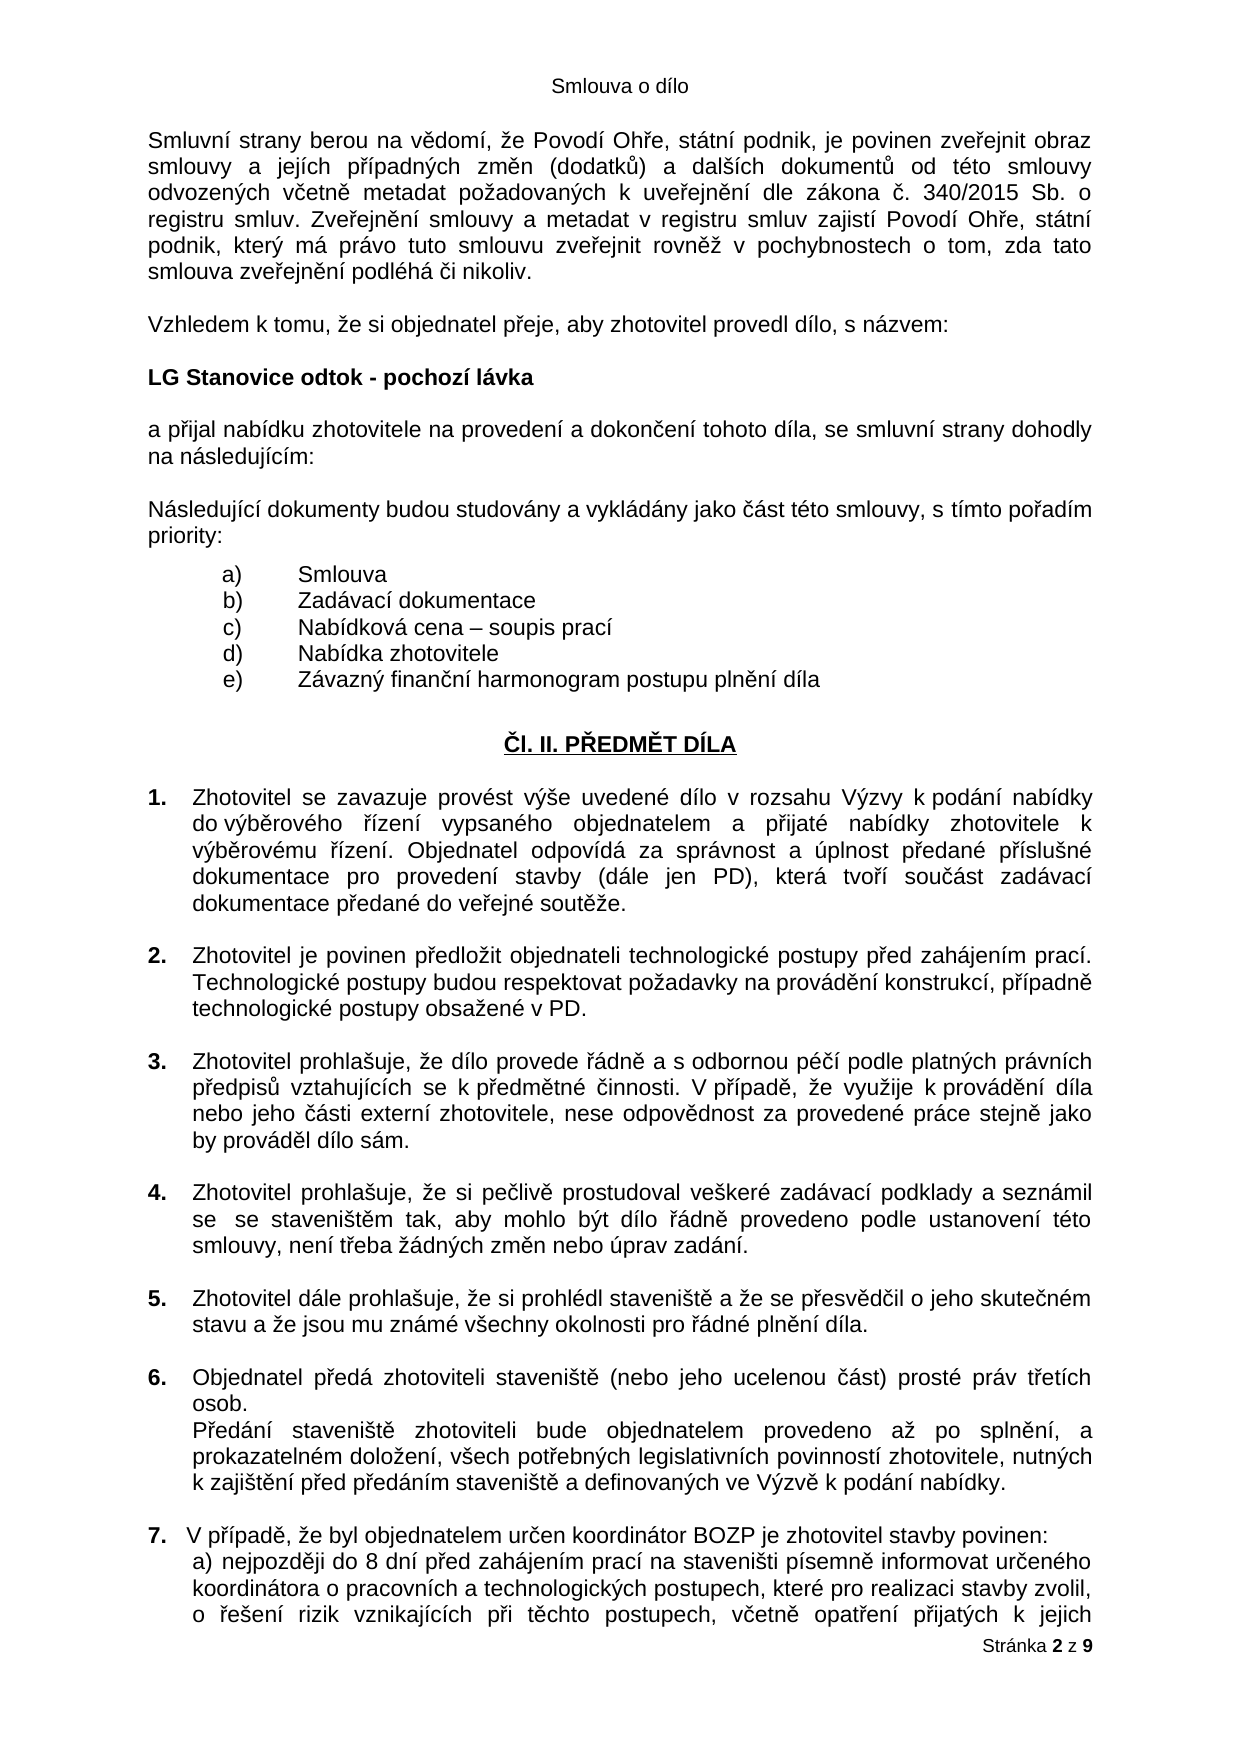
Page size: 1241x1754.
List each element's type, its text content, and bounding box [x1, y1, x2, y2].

list Zhotovitel prohlašuje, že si pečlivě prostudoval veškeré zadávací podklady a seznámil se se staveništěm tak, aby mohlo být dílo řádně provedeno podle ustanovení této smlouvy, není třeba žádných změn nebo úprav zadání. [148, 1179, 1092, 1258]
text Smluvní strany berou na vědomí, že Povodí Ohře, státní podnik, je povinen zveřejnit obraz smlouvy a jejích případných změn (dodatků) a dalších dokumentů od této smlouvy odvozených včetně metadat požadovaných k uveřejnění dle zákona č. 340/2015 Sb. o registru smluv. Zveřejnění smlouvy a metadat v registru smluv zajistí Povodí Ohře, státní podnik, který má právo tuto smlouvu zveřejnit rovněž v pochybnostech o tom, zda tato smlouva zveřejnění podléhá či nikoliv. [148, 127, 1092, 285]
text Předání staveniště zhotoviteli bude objednatelem provedeno až po splnění, a prokazatelném doložení, všech potřebných legislativních povinností zhotovitele, nutných k zajištění před předáním staveniště a definovaných ve Výzvě k podání nabídky. [148, 1417, 1092, 1496]
list Objednatel předá zhotoviteli staveniště (nebo jeho ucelenou část) prosté práv třetích osob. [148, 1364, 1092, 1417]
text Následující dokumenty budou studovány a vykládány jako část této smlouvy, s tímto pořadím priority: [148, 496, 1092, 548]
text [192, 1548, 1092, 1627]
list Nabídková cena – soupis prací [223, 613, 1092, 640]
list Závazný finanční harmonogram postupu plnění díla [223, 666, 1092, 692]
list Smlouva [204, 561, 1092, 587]
list Nabídka zhotovitele [223, 640, 1092, 666]
text 7. V případě, že byl objednatelem určen koordinátor BOZP je zhotovitel stavby povinen: [148, 1522, 1092, 1548]
list Zadávací dokumentace [223, 587, 1092, 613]
list Zhotovitel prohlašuje, že dílo provede řádně a s odbornou péčí podle platných právních předpisů vztahujících se k předmětné činnosti. V případě, že využije k provádění díla nebo jeho části externí zhotovitele, nese odpovědnost za provedené práce stejně jako by prováděl dílo sám. [148, 1048, 1092, 1153]
list Zhotovitel dále prohlašuje, že si prohlédl staveniště a že se přesvědčil o jeho skutečném stavu a že jsou mu známé všechny okolnosti pro řádné plnění díla. [148, 1285, 1092, 1337]
list Zhotovitel je povinen předložit objednateli technologické postupy před zahájením prací. Technologické postupy budou respektovat požadavky na provádění konstrukcí, případně technologické postupy obsažené v PD. [148, 942, 1092, 1021]
text LG Stanovice odtok - pochozí lávka [148, 364, 1092, 390]
list Zhotovitel se zavazuje provést výše uvedené dílo v rozsahu Výzvy k podání nabídky do výběrového řízení vypsaného objednatelem a přijaté nabídky zhotovitele k výběrovému řízení. Objednatel odpovídá za správnost a úplnost předané příslušné dokumentace pro provedení stavby (dále jen PD), která tvoří součást zadávací dokumentace předané do veřejné soutěže. [148, 784, 1092, 916]
text a přijal nabídku zhotovitele na provedení a dokončení tohoto díla, se smluvní strany dohodly na následujícím: [148, 416, 1092, 469]
text Čl. II. PŘEDMĚT DÍLA [148, 731, 1092, 758]
text Vzhledem k tomu, že si objednatel přeje, aby zhotovitel provedl dílo, s názvem: [148, 311, 1092, 337]
